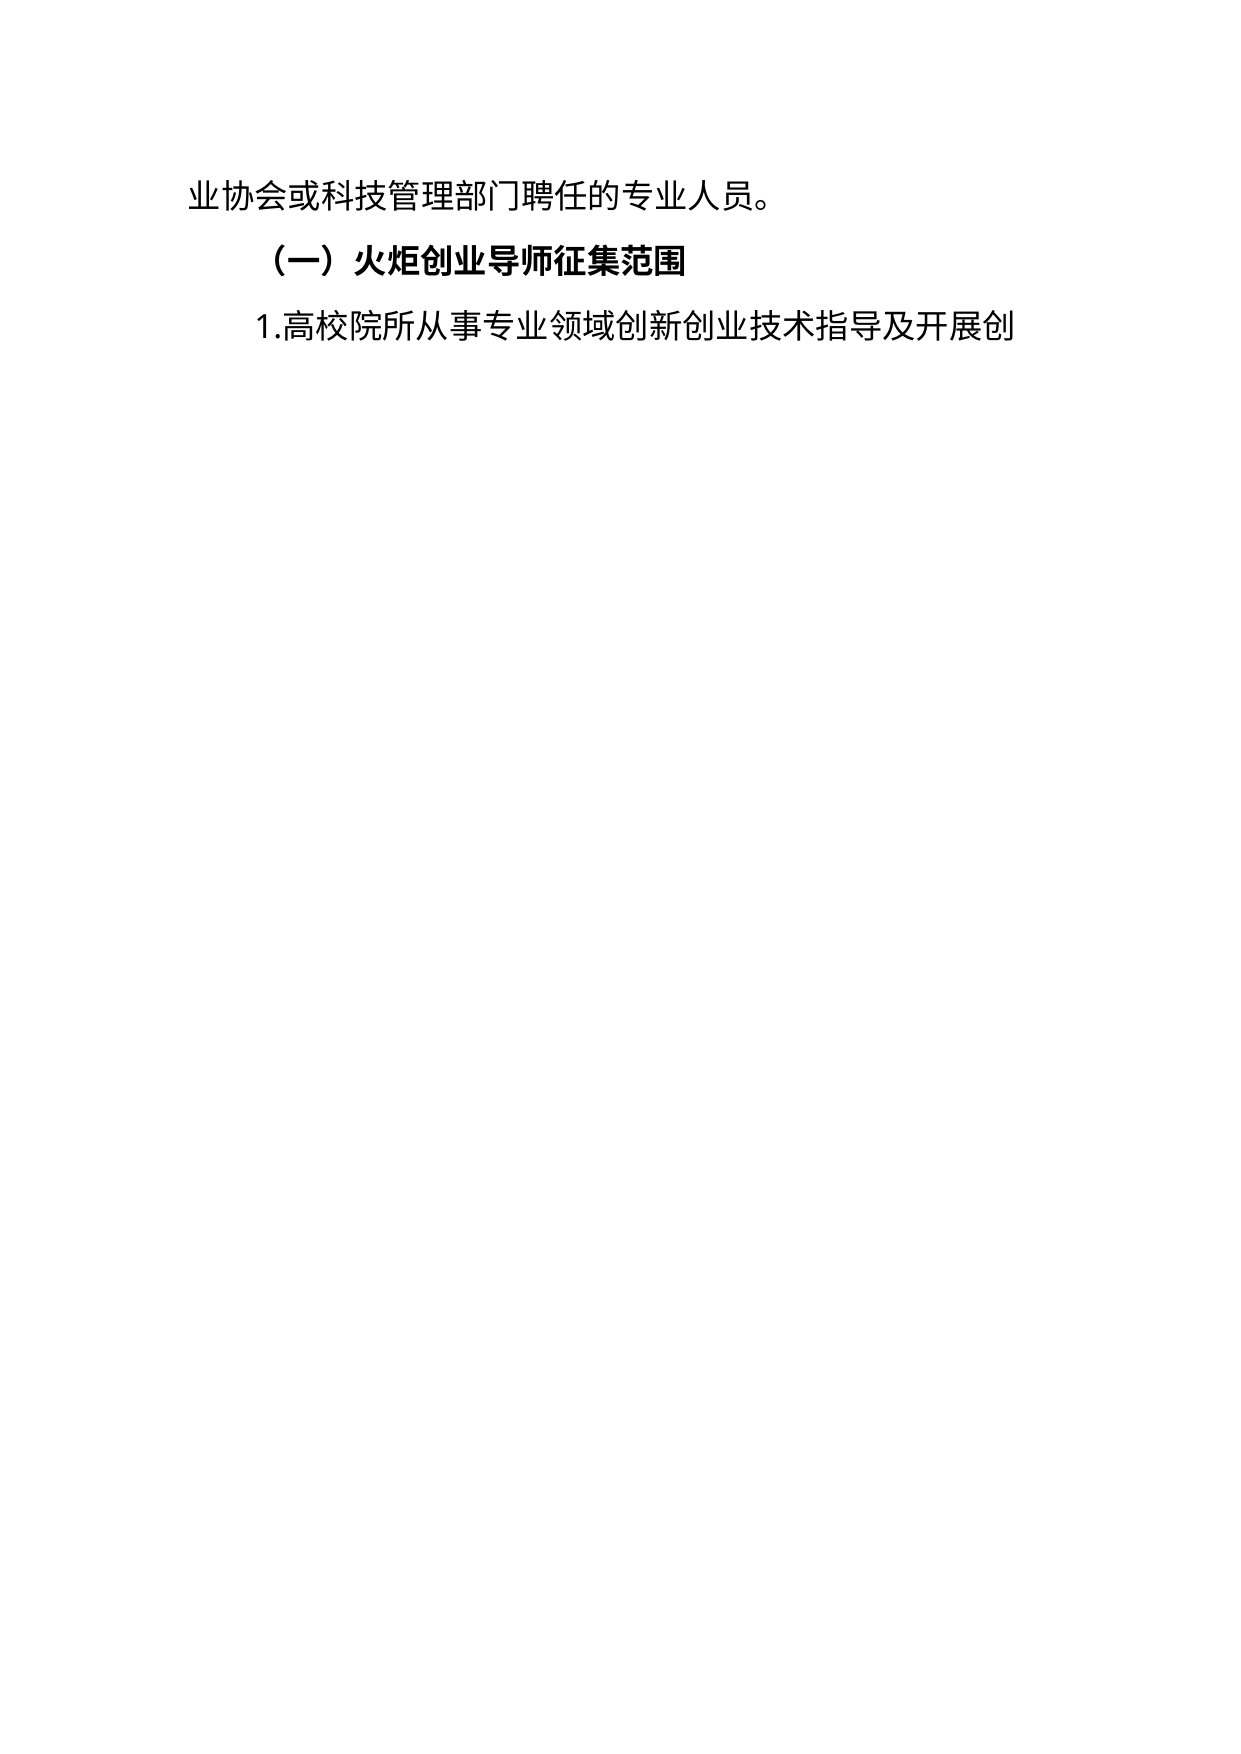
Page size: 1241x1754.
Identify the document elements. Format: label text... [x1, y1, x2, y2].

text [187, 162, 1053, 227]
text （一）火炬创业导师征集范围 [187, 227, 1053, 292]
text 1.高校院所从事专业领域创新创业技术指导及开展创 [187, 292, 1053, 357]
